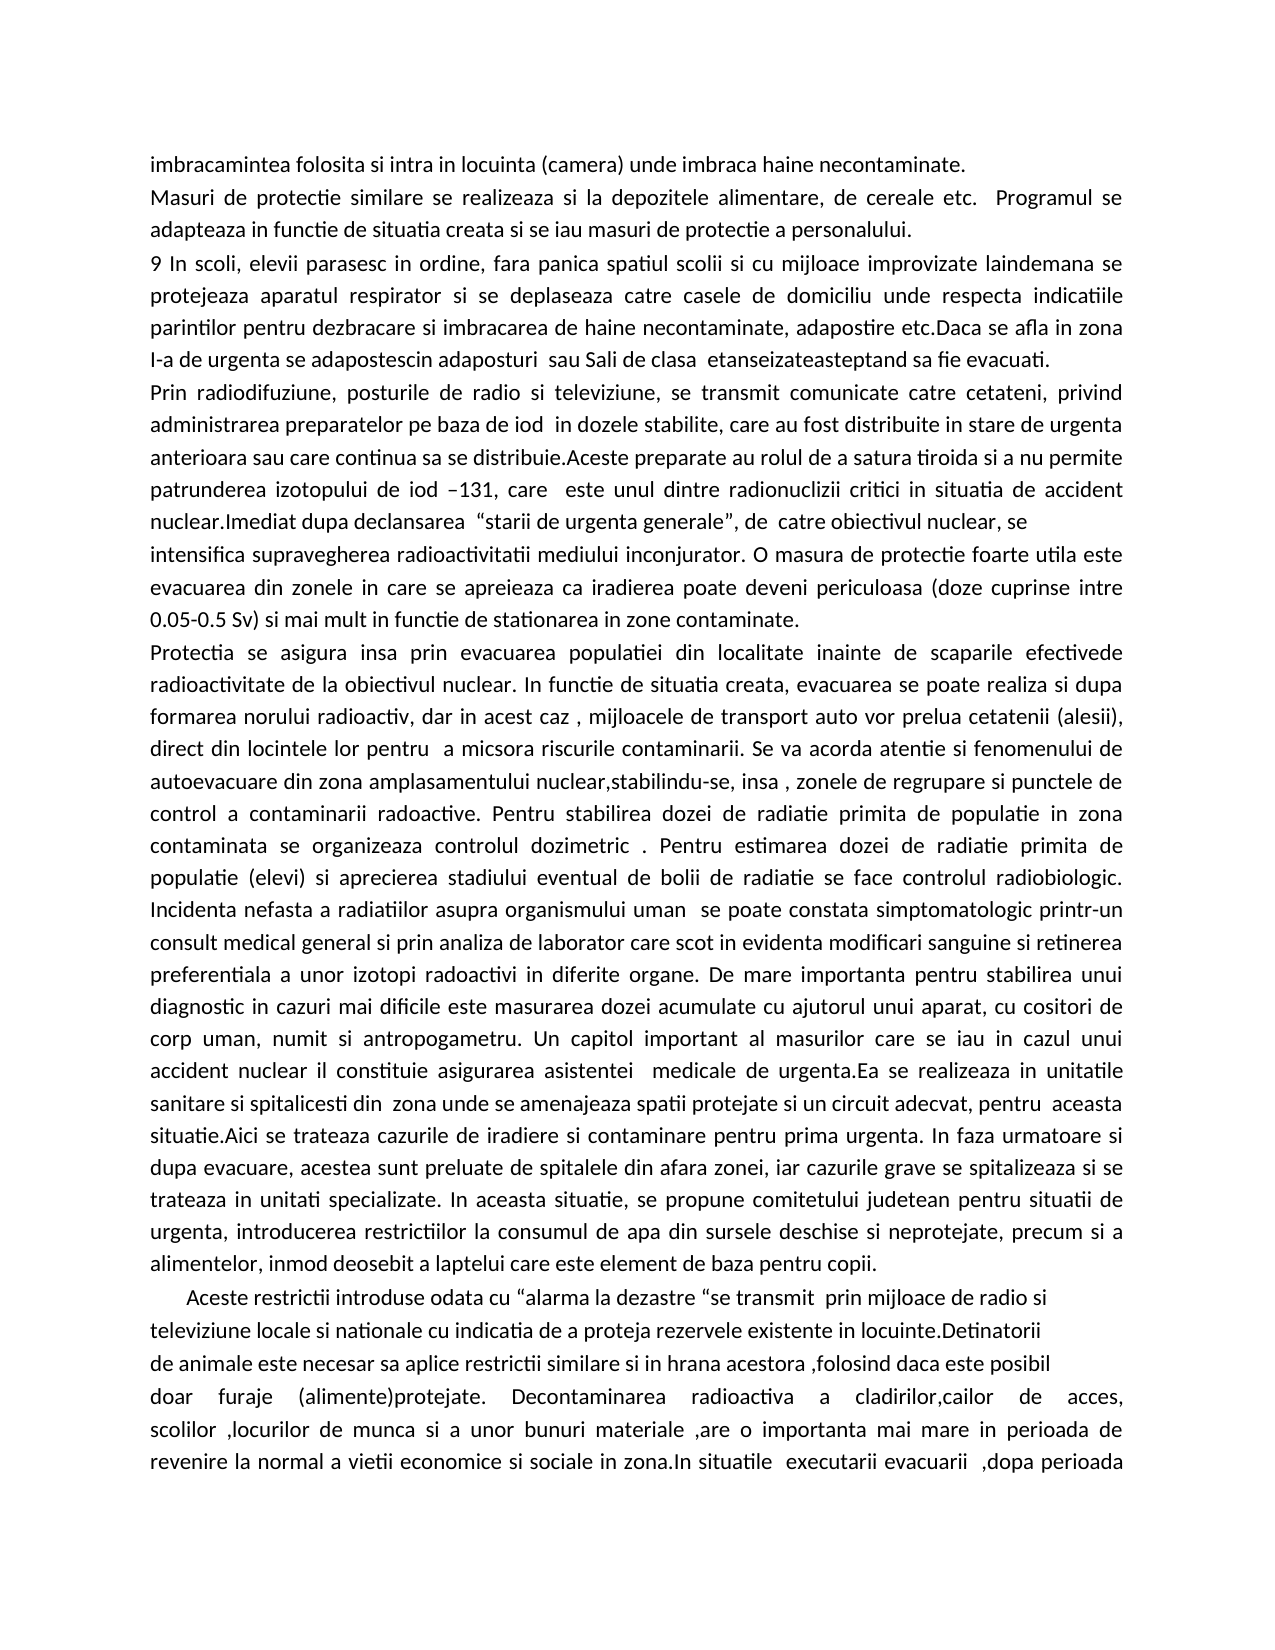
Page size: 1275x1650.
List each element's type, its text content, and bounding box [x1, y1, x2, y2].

text Protectia se asigura insa prin evacuarea populatiei din localitate inainte de scaparile efectivede radioactivitate de la obiectivul nuclear. In functie de situatia creata, evacuarea se poate realiza si dupa formarea norului radioactiv, dar in acest caz , mijloacele de transport auto vor prelua cetatenii (alesii), direct din locintele lor pentru a micsora riscurile contaminarii. Se va acorda atentie si fenomenului de autoevacuare din zona amplasamentului nuclear,stabilindu-se, insa , zonele de regrupare si punctele de control a contaminarii radoactive. Pentru stabilirea dozei de radiatie primita de populatie in zona contaminata se organizeaza controlul dozimetric . Pentru estimarea dozei de radiatie primita de populatie (elevi) si aprecierea stadiului eventual de bolii de radiatie se face controlul radiobiologic. Incidenta nefasta a radiatiilor asupra organismului uman se poate constata simptomatologic printr-un consult medical general si prin analiza de laborator care scot in evidenta modificari sanguine si retinerea preferentiala a unor izotopi radoactivi in diferite organe. De mare importanta pentru stabilirea unui diagnostic in cazuri mai dificile este masurarea dozei acumulate cu ajutorul unui aparat, cu cositori de corp uman, numit si antropogametru. Un capitol important al masurilor care se iau in cazul unui accident nuclear il constituie asigurarea asistentei medicale de urgenta.Ea se realizeaza in unitatile sanitare si spitalicesti din zona unde se amenajeaza spatii protejate si un circuit adecvat, pentru aceasta situatie.Aici se trateaza cazurile de iradiere si contaminare pentru prima urgenta. In faza urmatoare si dupa evacuare, acestea sunt preluate de spitalele din afara zonei, iar cazurile grave se spitalizeaza si se trateaza in unitati specializate. In aceasta situatie, se propune comitetului judetean pentru situatii de urgenta, introducerea restrictiilor la consumul de apa din sursele deschise si neprotejate, precum si a alimentelor, inmod deosebit a laptelui care este element de baza pentru copii. [150, 638, 1125, 1278]
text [150, 1382, 1125, 1475]
text 9 In scoli, elevii parasesc in ordine, fara panica spatiul scolii si cu mijloace improvizate laindemana se protejeaza aparatul respirator si se deplaseaza catre casele de domiciliu unde respecta indicatiile parintilor pentru dezbracare si imbracarea de haine necontaminate, adapostire etc.Daca se afla in zona I-a de urgenta se adapostescin adaposturi sau Sali de clasa etanseizateasteptand sa fie evacuati. [150, 249, 1125, 373]
text imbracamintea folosita si intra in locuinta (camera) unde imbraca haine necontaminate. [150, 150, 1125, 178]
text intensifica supravegherea radioactivitatii mediului inconjurator. O masura de protectie foarte utila este evacuarea din zonele in care se apreieaza ca iradierea poate deveni periculoasa (doze cuprinse intre 0.05-0.5 Sv) si mai mult in functie de stationarea in zone contaminate. [150, 540, 1125, 633]
text televiziune locale si nationale cu indicatia de a proteja rezervele existente in locuinte.Detinatorii [150, 1316, 1125, 1344]
text Prin radiodifuziune, posturile de radio si televiziune, se transmit comunicate catre cetateni, privind administrarea preparatelor pe baza de iod in dozele stabilite, care au fost distribuite in stare de urgenta anterioara sau care continua sa se distribuie.Aceste preparate au rolul de a satura tiroida si a nu permite patrunderea izotopului de iod –131, care este unul dintre radionuclizii critici in situatia de accident nuclear.Imediat dupa declansarea “starii de urgenta generale”, de catre obiectivul nuclear, se [150, 378, 1125, 535]
text de animale este necesar sa aplice restrictii similare si in hrana acestora ,folosind daca este posibil [150, 1349, 1125, 1377]
text Aceste restrictii introduse odata cu “alarma la dezastre “se transmit prin mijloace de radio si [150, 1283, 1125, 1311]
text Masuri de protectie similare se realizeaza si la depozitele alimentare, de cereale etc. Programul se adapteaza in functie de situatia creata si se iau masuri de protectie a personalului. [150, 183, 1125, 243]
